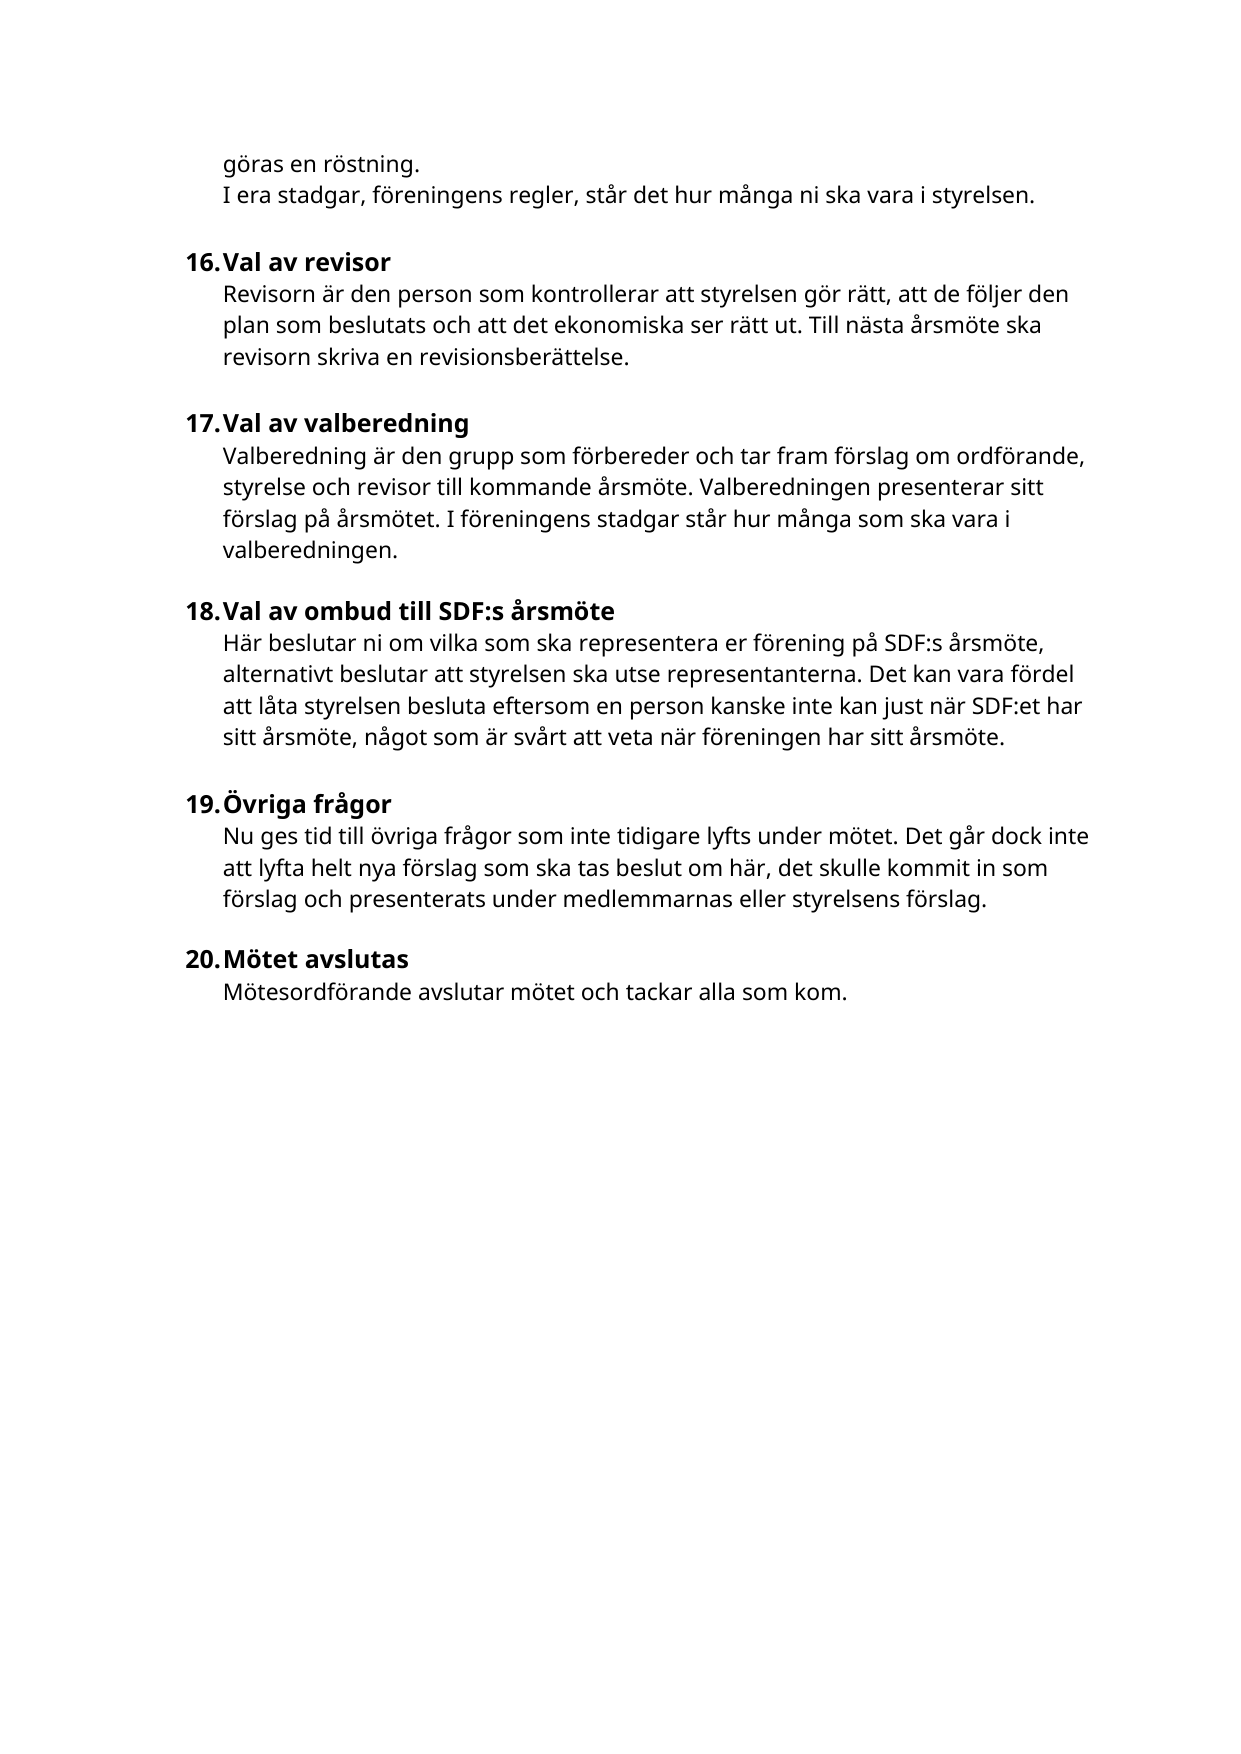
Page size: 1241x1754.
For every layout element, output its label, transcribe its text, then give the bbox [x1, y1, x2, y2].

list Mötet avslutas Mötesordförande avslutar mötet och tackar alla som kom. [185, 942, 1093, 1007]
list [185, 148, 1093, 210]
list Val av valberedning Valberedning är den grupp som förbereder och tar fram förslag om ordförande, styrelse och revisor till kommande årsmöte. Valberedningen presenterar sitt förslag på årsmötet. I föreningens stadgar står hur många som ska vara i valberedningen. [185, 406, 1093, 593]
list Val av revisor Revisorn är den person som kontrollerar att styrelsen gör rätt, att de följer den plan som beslutats och att det ekonomiska ser rätt ut. Till nästa årsmöte ska revisorn skriva en revisionsberättelse. [185, 244, 1093, 372]
list Val av ombud till SDF:s årsmöte Här beslutar ni om vilka som ska representera er förening på SDF:s årsmöte, alternativt beslutar att styrelsen ska utse representanterna. Det kan vara fördel att låta styrelsen besluta eftersom en person kanske inte kan just när SDF:et har sitt årsmöte, något som är svårt att veta när föreningen har sitt årsmöte. [185, 593, 1093, 752]
list Övriga frågor Nu ges tid till övriga frågor som inte tidigare lyfts under mötet. Det går dock inte att lyfta helt nya förslag som ska tas beslut om här, det skulle kommit in som förslag och presenterats under medlemmarnas eller styrelsens förslag. [185, 786, 1093, 942]
